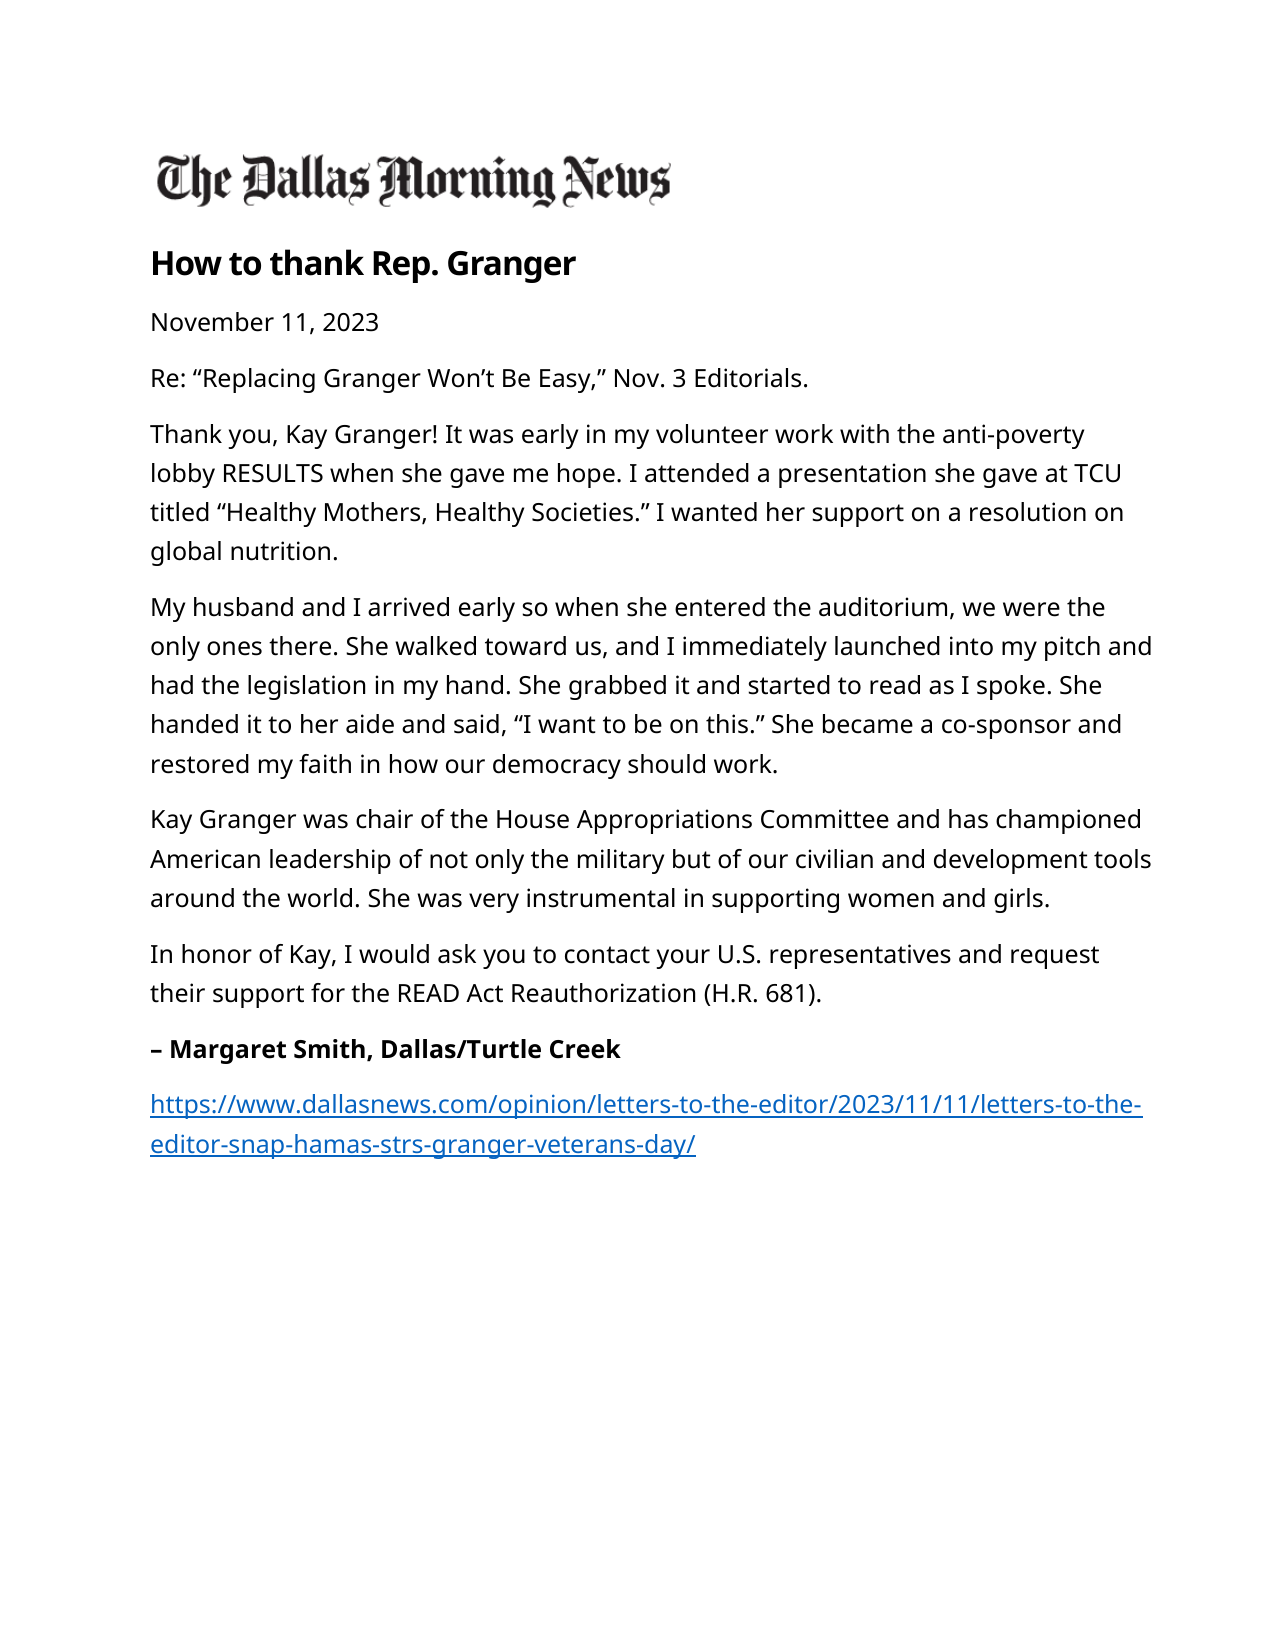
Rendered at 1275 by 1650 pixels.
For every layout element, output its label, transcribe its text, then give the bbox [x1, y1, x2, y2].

text In honor of Kay, I would ask you to contact your U.S. representatives and request their support for the READ Act Reauthorization (H.R. 681). [150, 936, 1155, 1009]
text – Margaret Smith, Dallas/Turtle Creek [150, 1031, 1155, 1065]
text https://www.dallasnews.com/opinion/letters-to-the-editor/2023/11/11/letters-to-the-editor-snap-hamas-strs-granger-veterans-day/ [150, 1087, 1155, 1160]
picture [150, 150, 675, 210]
text November 11, 2023 [150, 304, 1155, 339]
text My husband and I arrived early so when she entered the auditorium, we were the only ones there. She walked toward us, and I immediately launched into my pitch and had the legislation in my hand. She grabbed it and started to read as I spoke. She handed it to her aide and said, “I want to be on this.” She became a co-sponsor and restored my faith in how our democracy should work. [150, 589, 1155, 780]
text Re: “Replacing Granger Won’t Be Easy,” Nov. 3 Editorials. [150, 360, 1155, 394]
text Kay Granger was chair of the House Appropriations Committee and has championed American leadership of not only the military but of our civilian and development tools around the world. She was very instrumental in supporting women and girls. [150, 802, 1155, 914]
text Thank you, Kay Granger! It was early in my volunteer work with the anti-poverty lobby RESULTS when she gave me hope. I attended a presentation she gave at TCU titled “Healthy Mothers, Healthy Societies.” I wanted her support on a resolution on global nutrition. [150, 416, 1155, 568]
title How to thank Rep. Granger [150, 240, 1155, 285]
